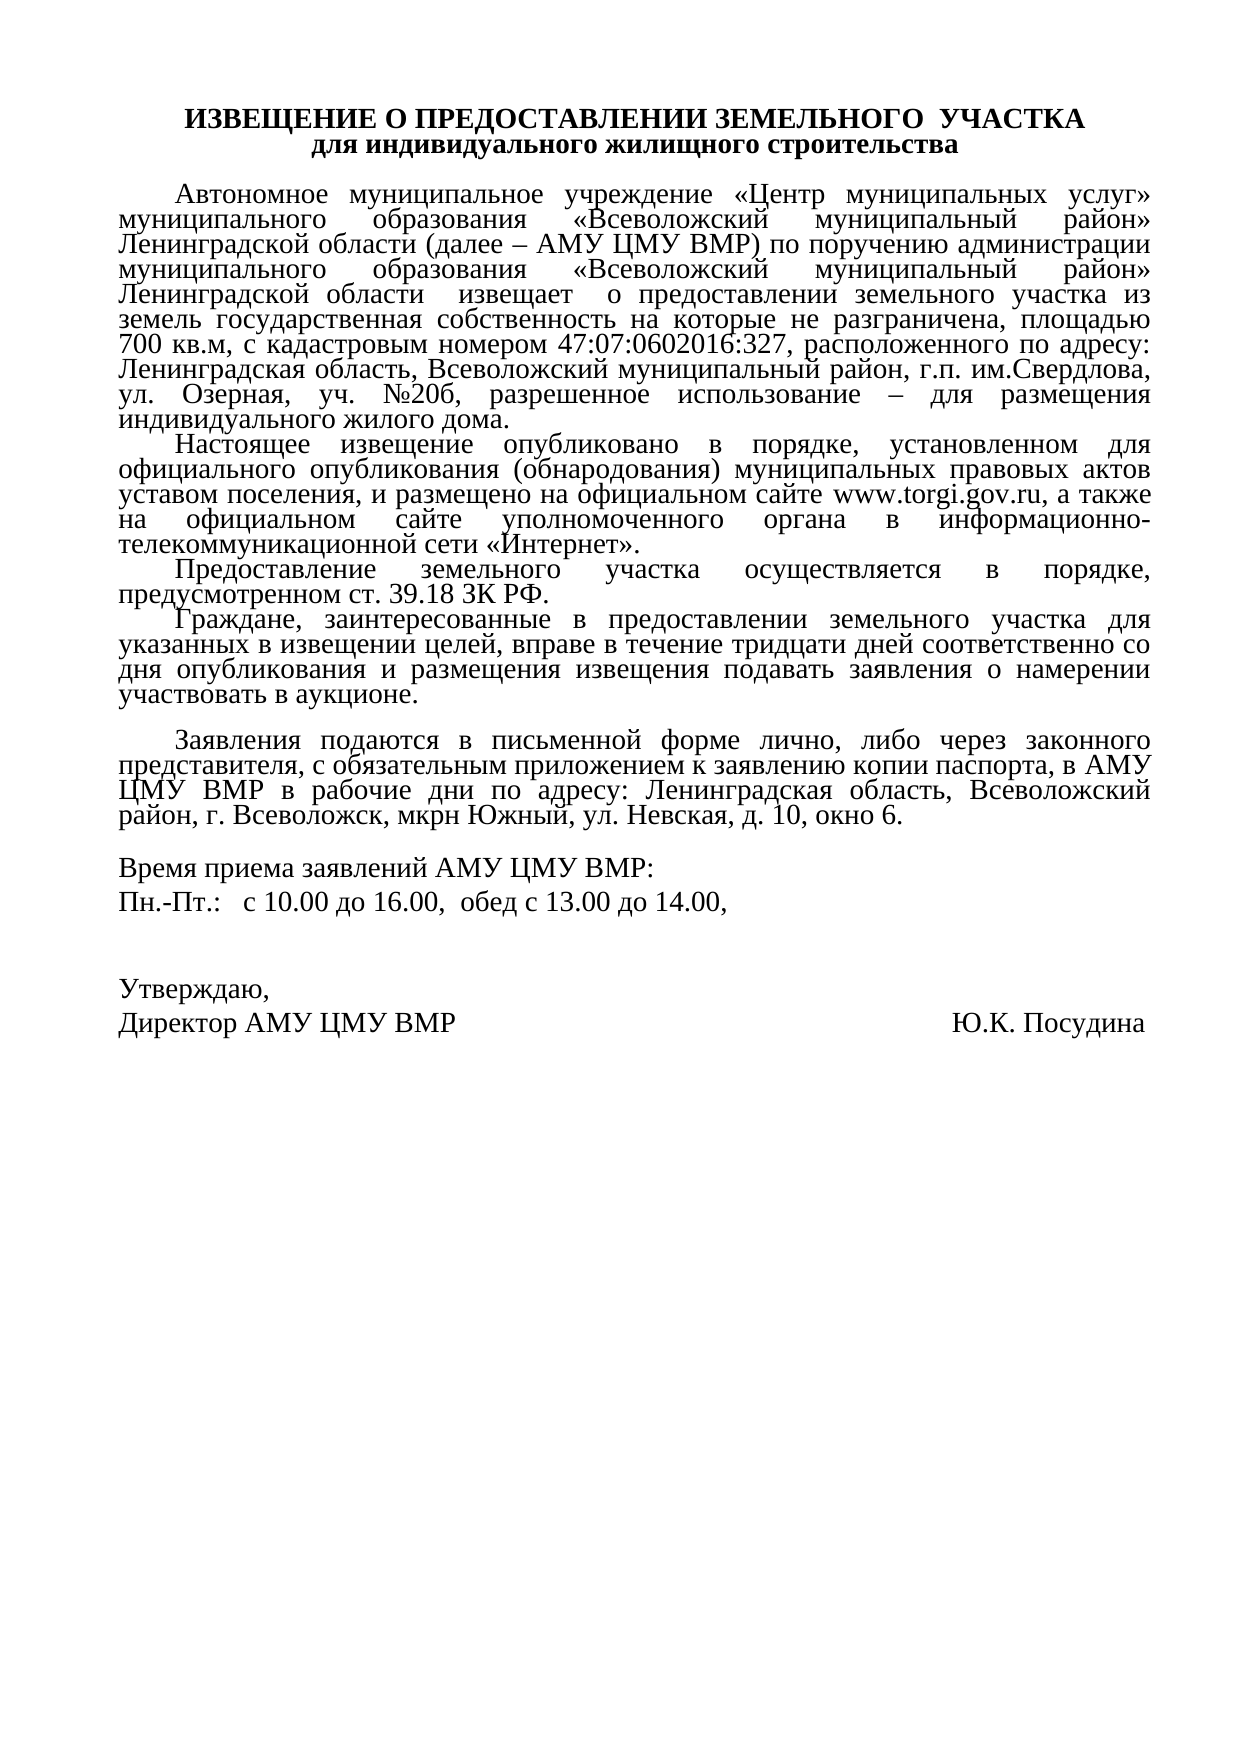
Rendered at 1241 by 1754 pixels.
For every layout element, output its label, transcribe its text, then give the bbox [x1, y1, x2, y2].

text Предоставление земельного участка осуществляется в порядке, предусмотренном ст. 39.18 ЗК РФ. [118, 558, 1152, 608]
text Директор АМУ ЦМУ ВМР Ю.К. Посудина [118, 1005, 1152, 1039]
text Граждане, заинтересованные в предоставлении земельного участка для указанных в извещении целей, вправе в течение тридцати дней соответственно со дня опубликования и размещения извещения подавать заявления о намерении участвовать в аукционе. [118, 608, 1152, 708]
text Пн.-Пт.: с 10.00 до 16.00, обед с 13.00 до 14.00, [118, 884, 1152, 917]
text Настоящее извещение опубликовано в порядке, установленном для официального опубликования (обнародования) муниципальных правовых актов уставом поселения, и размещено на официальном сайте www.torgi.gov.ru, а также на официальном сайте уполномоченного органа в информационно-телекоммуникационной сети «Интернет». [118, 433, 1152, 558]
text для индивидуального жилищного строительства [118, 133, 1152, 158]
text ИЗВЕЩЕНИЕ О ПРЕДОСТАВЛЕНИИ ЗЕМЕЛЬНОГО УЧАСТКА [118, 108, 1152, 133]
text Заявления подаются в письменной форме лично, либо через законного представителя, с обязательным приложением к заявлению копии паспорта, в АМУ ЦМУ ВМР в рабочие дни по адресу: Ленинградская область, Всеволожский район, г. Всеволожск, мкрн Южный, ул. Невская, д. 10, окно 6. [118, 729, 1152, 829]
text Время приема заявлений АМУ ЦМУ ВМР: [118, 850, 1152, 884]
text Утверждаю, [118, 972, 1152, 1005]
text Автономное муниципальное учреждение «Центр муниципальных услуг» муниципального образования «Всеволожский муниципальный район» Ленинградской области (далее – АМУ ЦМУ ВМР) по поручению администрации муниципального образования «Всеволожский муниципальный район» Ленинградской области извещает о предоставлении земельного участка из земель государственная собственность на которые не разграничена, площадью 700 кв.м, с кадастровым номером 47:07:0602016:327, расположенного по адресу: Ленинградская область, Всеволожский муниципальный район, г.п. им.Свердлова, ул. Озерная, уч. №20б, разрешенное использование – для размещения индивидуального жилого дома. [118, 183, 1152, 433]
